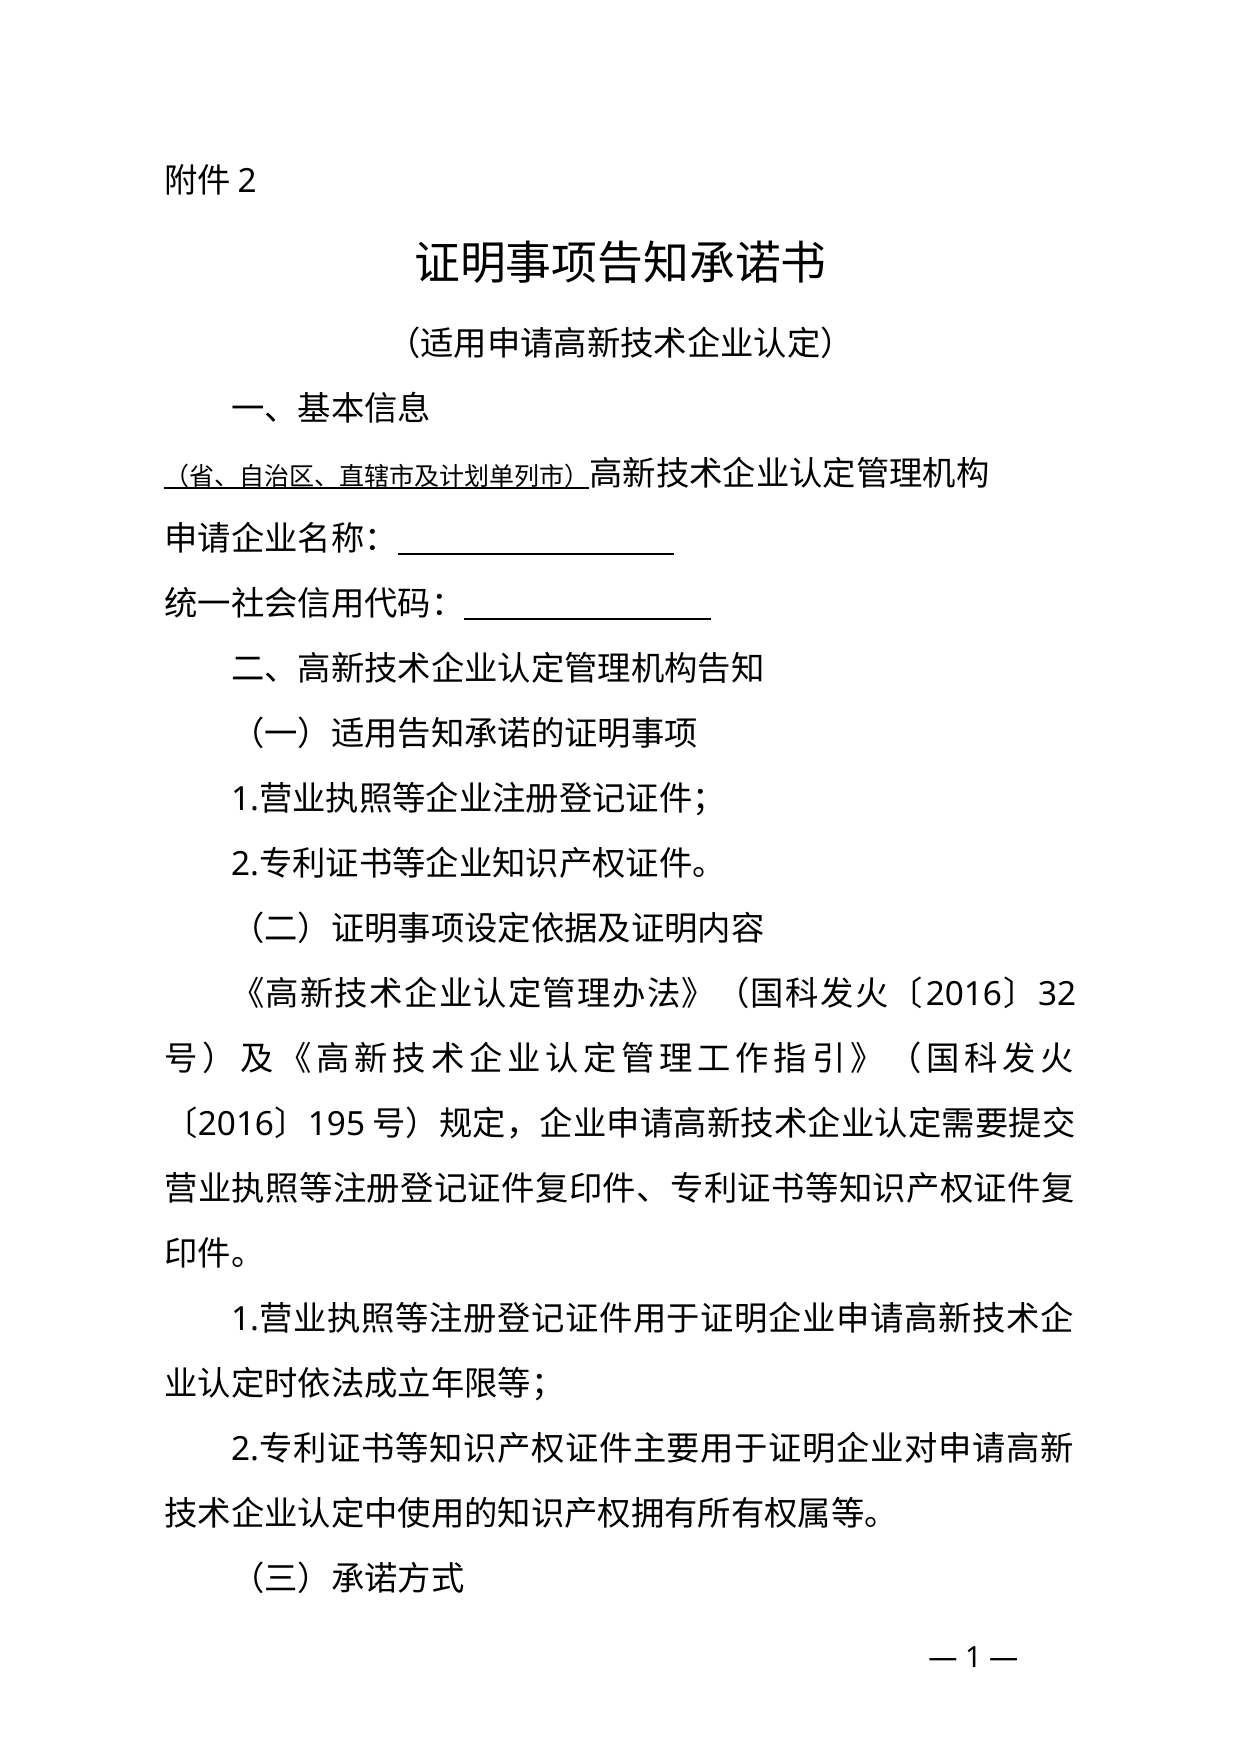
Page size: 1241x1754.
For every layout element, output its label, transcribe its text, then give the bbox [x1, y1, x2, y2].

text 申请企业名称： [164, 503, 1076, 568]
text 2.专利证书等企业知识产权证件。 [164, 828, 1076, 893]
text 一、基本信息 [164, 373, 1076, 438]
text （三）承诺方式 [164, 1543, 1076, 1608]
text 附件2 [164, 146, 1076, 211]
text 二、高新技术企业认定管理机构告知 [164, 633, 1076, 698]
text 统一社会信用代码： [164, 568, 1076, 633]
text 1.营业执照等注册登记证件用于证明企业申请高新技术企业认定时依法成立年限等； [164, 1283, 1076, 1413]
text 《高新技术企业认定管理办法》（国科发火〔2016〕32号）及《高新技术企业认定管理工作指引》（国科发火〔2016〕195号）规定，企业申请高新技术企业认定需要提交营业执照等注册登记证件复印件、专利证书等知识产权证件复印件。 [164, 958, 1076, 1283]
text 2.专利证书等知识产权证件主要用于证明企业对申请高新技术企业认定中使用的知识产权拥有所有权属等。 [164, 1413, 1076, 1543]
text （二）证明事项设定依据及证明内容 [164, 893, 1076, 958]
text 证明事项告知承诺书 [164, 211, 1076, 308]
text 1.营业执照等企业注册登记证件； [164, 763, 1076, 828]
text （适用申请高新技术企业认定） [164, 308, 1076, 373]
text （一）适用告知承诺的证明事项 [164, 698, 1076, 763]
text （省、自治区、直辖市及计划单列市）高新技术企业认定管理机构 [164, 438, 1076, 503]
